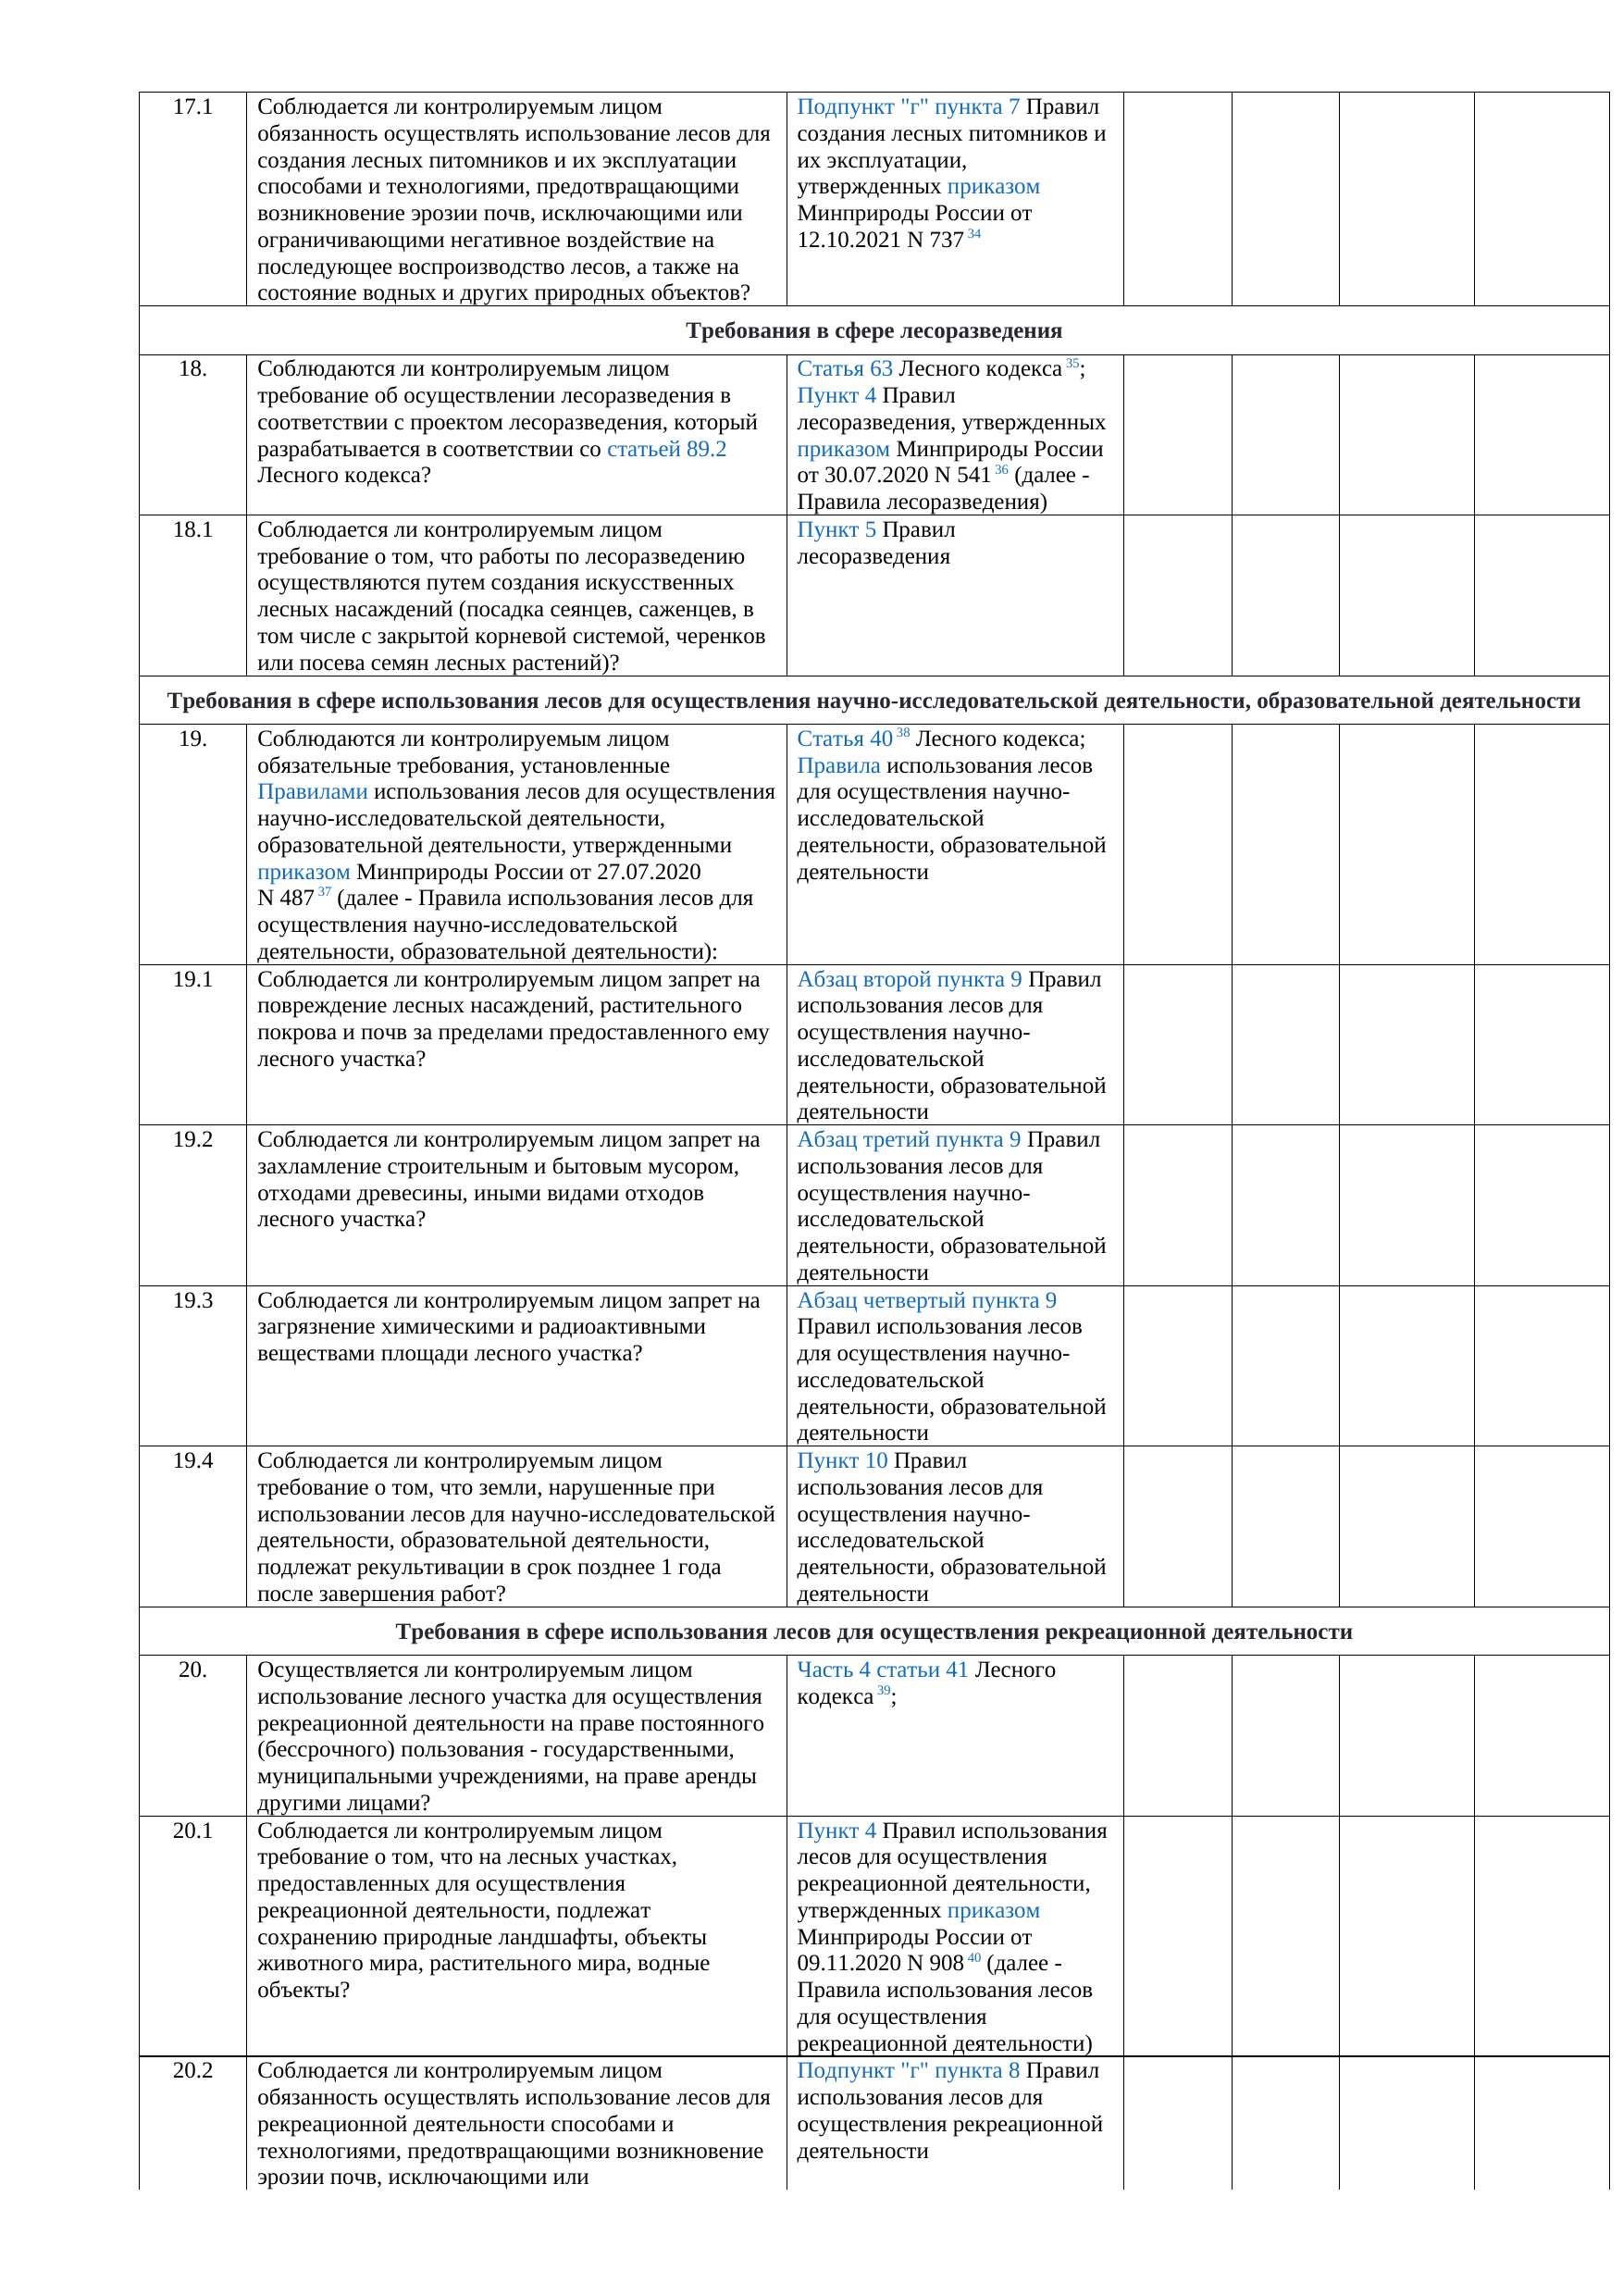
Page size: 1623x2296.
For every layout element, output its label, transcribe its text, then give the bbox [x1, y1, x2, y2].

table_cell [1340, 1817, 1474, 2055]
table_cell Требования в сфере использования лесов для осуществления рекреационной деятельности [140, 1607, 1609, 1655]
table_cell 19. [140, 725, 246, 964]
table_cell Соблюдается ли контролируемым лицом обязанность осуществлять использование лесов для создания лесных питомников и их эксплуатации способами и технологиями, предотвращающими возникновение эрозии почв, исключающими или ограничивающими негативное воздействие на последующее воспроизводство лесов, а также на состояние водных и других природных объектов? [247, 93, 787, 305]
table_cell [1475, 965, 1609, 1124]
table_cell 20.1 [140, 1817, 246, 2055]
table_cell Соблюдается ли контролируемым лицом требование о том, что работы по лесоразведению осуществляются путем создания искусственных лесных насаждений (посадка сеянцев, саженцев, в том числе с закрытой корневой системой, черенков или посева семян лесных растений)? [247, 515, 787, 675]
table_cell [1233, 355, 1339, 515]
table_cell [1233, 725, 1339, 964]
table_cell [1124, 1125, 1232, 1285]
table_cell Абзац третий пункта 9 Правил использования лесов для осуществления научно-исследовательской деятельности, образовательной деятельности [787, 1125, 1123, 1285]
table_cell [1475, 1286, 1609, 1446]
table_cell [1124, 355, 1232, 515]
table_cell [1233, 515, 1339, 675]
table_cell 18.1 [140, 515, 246, 675]
table_cell [1233, 2057, 1339, 2190]
table_cell [1475, 1125, 1609, 1285]
table_cell [1233, 93, 1339, 305]
table_cell [1124, 1656, 1232, 1816]
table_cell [787, 2057, 1123, 2190]
table_cell [1233, 1446, 1339, 1607]
table_cell [1475, 93, 1609, 305]
table_cell [1340, 515, 1474, 675]
table_cell 20. [140, 1656, 246, 1816]
table_cell Статья 40 38 Лесного кодекса; Правила использования лесов для осуществления научно-исследовательской деятельности, образовательной деятельности [787, 725, 1123, 964]
table_cell [1475, 515, 1609, 675]
table_cell Соблюдается ли контролируемым лицом запрет на загрязнение химическими и радиоактивными веществами площади лесного участка? [247, 1286, 787, 1446]
table_cell [1475, 1446, 1609, 1607]
table_cell Соблюдаются ли контролируемым лицом обязательные требования, установленные Правилами использования лесов для осуществления научно-исследовательской деятельности, образовательной деятельности, утвержденными приказом Минприроды России от 27.07.2020 N 487 37 (далее - Правила использования лесов для осуществления научно-исследовательской деятельности, образовательной деятельности): [247, 725, 787, 964]
table_cell [1340, 1446, 1474, 1607]
table_cell [1233, 1286, 1339, 1446]
table_cell Соблюдается ли контролируемым лицом запрет на захламление строительным и бытовым мусором, отходами древесины, иными видами отходов лесного участка? [247, 1125, 787, 1285]
table_cell Часть 4 статьи 41 Лесного кодекса 39; [787, 1656, 1123, 1816]
table_cell [1340, 725, 1474, 964]
table_cell [1124, 965, 1232, 1124]
table_cell 17.1 [140, 93, 246, 305]
table_cell [1124, 1286, 1232, 1446]
table_cell [1340, 1286, 1474, 1446]
table_cell [1124, 515, 1232, 675]
table_cell Требования в сфере лесоразведения [140, 306, 1609, 354]
table_cell 20.2 [140, 2057, 246, 2190]
table_cell Абзац второй пункта 9 Правил использования лесов для осуществления научно-исследовательской деятельности, образовательной деятельности [787, 965, 1123, 1124]
table_cell Соблюдается ли контролируемым лицом требование о том, что на лесных участках, предоставленных для осуществления рекреационной деятельности, подлежат сохранению природные ландшафты, объекты животного мира, растительного мира, водные объекты? [247, 1817, 787, 2055]
table_cell Соблюдается ли контролируемым лицом требование о том, что земли, нарушенные при использовании лесов для научно-исследовательской деятельности, образовательной деятельности, подлежат рекультивации в срок позднее 1 года после завершения работ? [247, 1446, 787, 1607]
table_cell [1340, 1125, 1474, 1285]
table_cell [247, 2057, 787, 2190]
table_cell [1124, 93, 1232, 305]
table_cell 19.1 [140, 965, 246, 1124]
table_cell [1124, 725, 1232, 964]
table_cell Статья 63 Лесного кодекса 35; Пункт 4 Правил лесоразведения, утвержденных приказом Минприроды России от 30.07.2020 N 541 36 (далее - Правила лесоразведения) [787, 355, 1123, 515]
table_cell Пункт 10 Правил использования лесов для осуществления научно-исследовательской деятельности, образовательной деятельности [787, 1446, 1123, 1607]
table_cell [1124, 1817, 1232, 2055]
table_cell Осуществляется ли контролируемым лицом использование лесного участка для осуществления рекреационной деятельности на праве постоянного (бессрочного) пользования - государственными, муниципальными учреждениями, на праве аренды другими лицами? [247, 1656, 787, 1816]
table_cell Пункт 4 Правил использования лесов для осуществления рекреационной деятельности, утвержденных приказом Минприроды России от 09.11.2020 N 908 40 (далее - Правила использования лесов для осуществления рекреационной деятельности) [787, 1817, 1123, 2055]
table_cell 18. [140, 355, 246, 515]
table_cell [1475, 1656, 1609, 1816]
table_cell [1340, 965, 1474, 1124]
table_cell [1340, 93, 1474, 305]
table_cell [1124, 1446, 1232, 1607]
table_cell [1233, 965, 1339, 1124]
table_cell [1233, 1125, 1339, 1285]
table_cell Подпункт "г" пункта 7 Правил создания лесных питомников и их эксплуатации, утвержденных приказом Минприроды России от 12.10.2021 N 737 34 [787, 93, 1123, 305]
table_cell Абзац четвертый пункта 9 Правил использования лесов для осуществления научно-исследовательской деятельности, образовательной деятельности [787, 1286, 1123, 1446]
table_cell [1340, 1656, 1474, 1816]
table_cell [1340, 355, 1474, 515]
table_cell Требования в сфере использования лесов для осуществления научно-исследовательской деятельности, образовательной деятельности [140, 676, 1609, 724]
table_cell 19.2 [140, 1125, 246, 1285]
table_cell [1233, 1656, 1339, 1816]
table_cell 19.4 [140, 1446, 246, 1607]
table_cell [1124, 2057, 1232, 2190]
table_cell Соблюдается ли контролируемым лицом запрет на повреждение лесных насаждений, растительного покрова и почв за пределами предоставленного ему лесного участка? [247, 965, 787, 1124]
table_cell Соблюдаются ли контролируемым лицом требование об осуществлении лесоразведения в соответствии с проектом лесоразведения, который разрабатывается в соответствии со статьей 89.2 Лесного кодекса? [247, 355, 787, 515]
table_cell [1475, 1817, 1609, 2055]
table_cell Пункт 5 Правил лесоразведения [787, 515, 1123, 675]
table_cell [1233, 1817, 1339, 2055]
table_cell [1475, 355, 1609, 515]
table_cell [1475, 725, 1609, 964]
table_cell 19.3 [140, 1286, 246, 1446]
table_cell [1475, 2057, 1609, 2190]
table_cell [1340, 2057, 1474, 2190]
